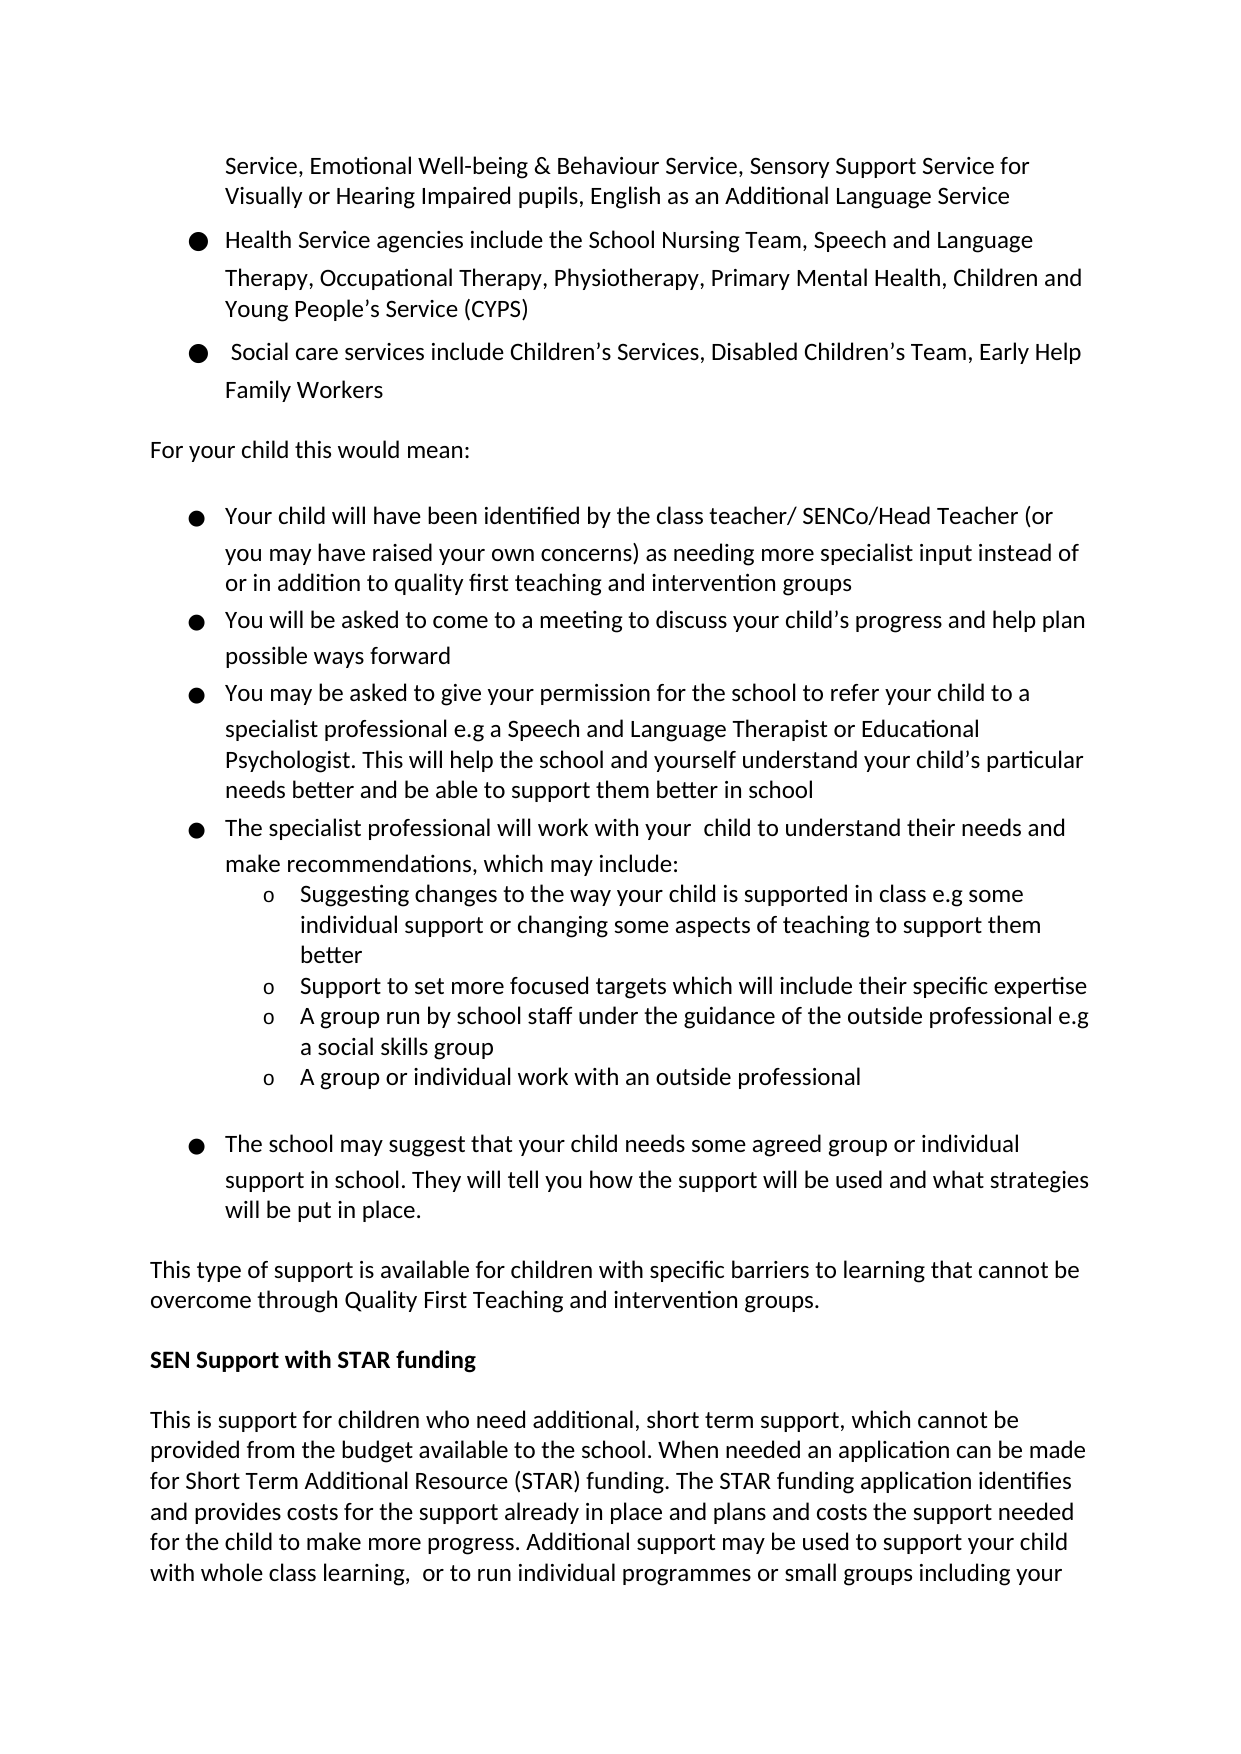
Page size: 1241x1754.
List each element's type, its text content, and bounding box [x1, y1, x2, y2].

list The specialist professional will work with your child to understand their needs and make recommendations, which may include: [187, 805, 1090, 878]
list You will be asked to come to a meeting to discuss your child’s progress and help plan possible ways forward [187, 598, 1090, 671]
list A group or individual work with an outside professional [262, 1062, 1090, 1092]
list Suggesting changes to the way your child is supported in class e.g some individual support or changing some aspects of teaching to support them better [262, 878, 1090, 970]
list You may be asked to give your permission for the school to refer your child to a specialist professional e.g a Speech and Language Therapist or Educational Psychologist. This will help the school and yourself understand your child’s particular needs better and be able to support them better in school [187, 671, 1090, 805]
list A group run by school staff under the guidance of the outside professional e.g a social skills group [262, 1001, 1090, 1062]
text This type of support is available for children with specific barriers to learning that cannot be overcome through Quality First Teaching and intervention groups. [150, 1254, 1090, 1315]
text SEN Support with STAR funding [150, 1344, 1090, 1375]
list Support to set more focused targets which will include their specific expertise [262, 970, 1090, 1001]
text For your child this would mean: [150, 434, 1090, 465]
list Your child will have been identified by the class teacher/ SENCo/Head Teacher (or you may have raised your own concerns) as needing more specialist input instead of or in addition to quality first teaching and intervention groups [187, 494, 1090, 598]
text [150, 1404, 1090, 1587]
list The school may suggest that your child needs some agreed group or individual support in school. They will tell you how the support will be used and what strategies will be put in place. [187, 1121, 1090, 1225]
list Social care services include Children’s Services, Disabled Children’s Team, Early Help Family Workers [187, 323, 1090, 405]
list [187, 150, 1090, 211]
list Health Service agencies include the School Nursing Team, Speech and Language Therapy, Occupational Therapy, Physiotherapy, Primary Mental Health, Children and Young People’s Service (CYPS) [187, 211, 1090, 323]
